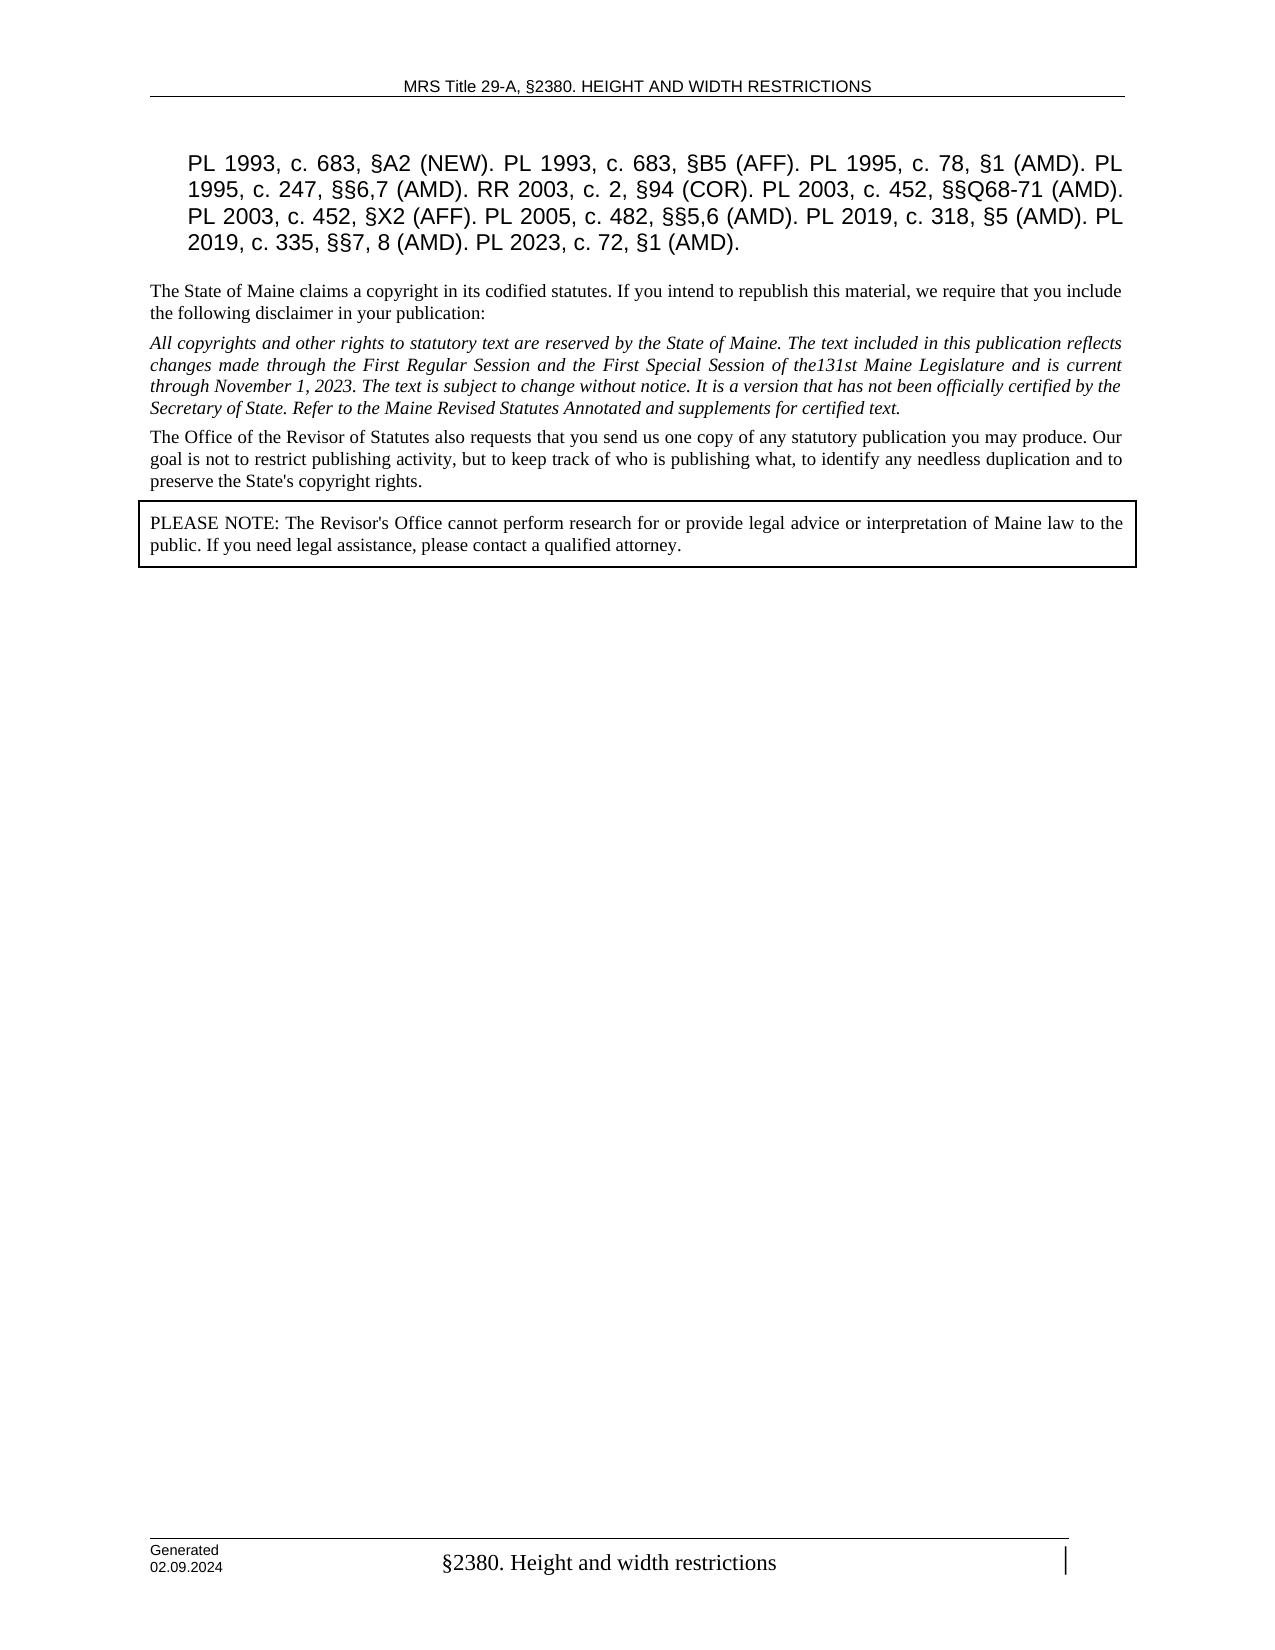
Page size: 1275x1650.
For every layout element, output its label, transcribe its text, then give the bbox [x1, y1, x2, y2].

text PLEASE NOTE: The Revisor's Office cannot perform research for or provide legal advice or interpretation of Maine law to the public. If you need legal assistance, please contact a qualified attorney. [140, 502, 1135, 566]
text PL 1993, c. 683, §A2 (NEW). PL 1993, c. 683, §B5 (AFF). PL 1995, c. 78, §1 (AMD). PL 1995, c. 247, §§6,7 (AMD). RR 2003, c. 2, §94 (COR). PL 2003, c. 452, §§Q68-71 (AMD). PL 2003, c. 452, §X2 (AFF). PL 2005, c. 482, §§5,6 (AMD). PL 2019, c. 318, §5 (AMD). PL 2019, c. 335, §§7, 8 (AMD). PL 2023, c. 72, §1 (AMD). [187, 150, 1125, 255]
text The State of Maine claims a copyright in its codified statutes. If you intend to republish this material, we require that you include the following disclaimer in your publication: [150, 280, 1125, 323]
text The Office of the Revisor of Statutes also requests that you send us one copy of any statutory publication you may produce. Our goal is not to restrict publishing activity, but to keep track of who is publishing what, to identify any needless duplication and to preserve the State's copyright rights. [150, 426, 1125, 491]
text All copyrights and other rights to statutory text are reserved by the State of Maine. The text included in this publication reflects changes made through the First Regular Session and the First Special Session of the131st Maine Legislature and is current through November 1, 2023 . The text is subject to change without notice. It is a version that has not been officially certified by the Secretary of State. Refer to the Maine Revised Statutes Annotated and supplements for certified text. [150, 332, 1125, 418]
